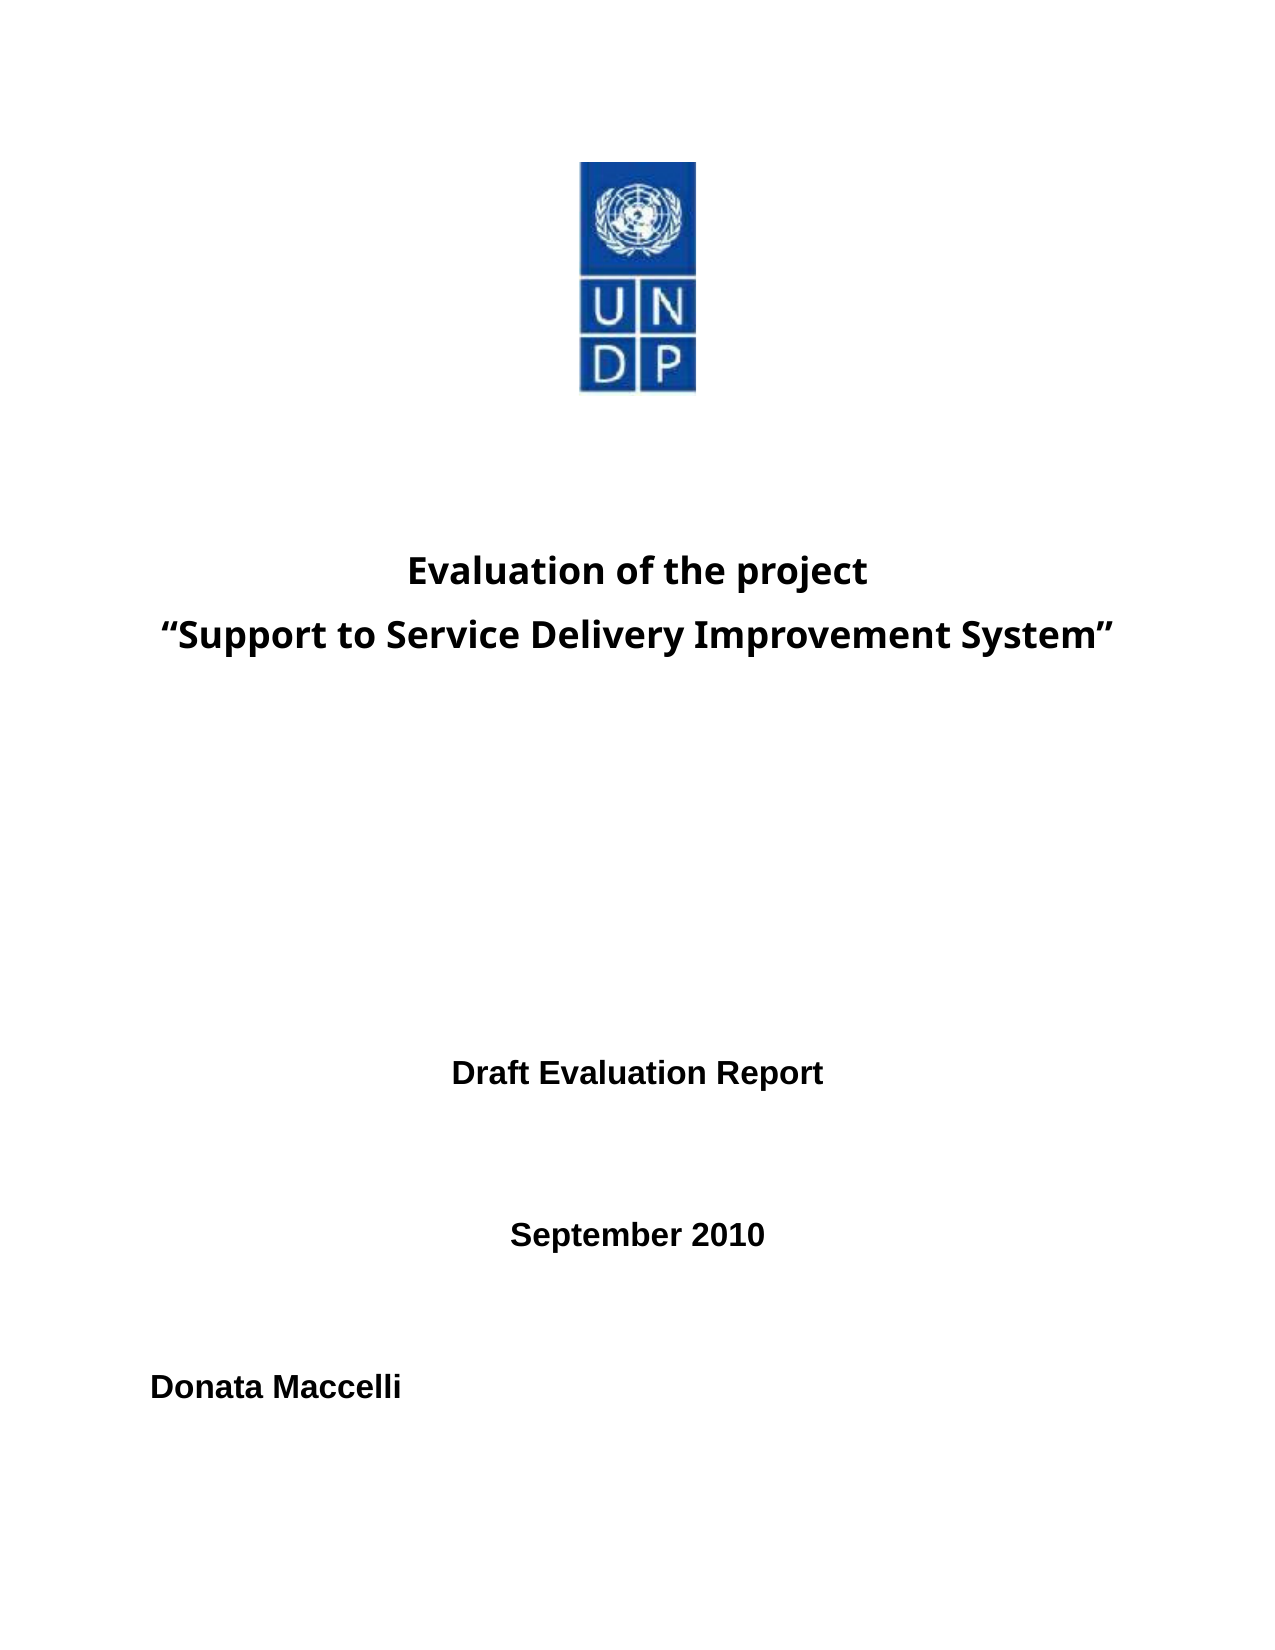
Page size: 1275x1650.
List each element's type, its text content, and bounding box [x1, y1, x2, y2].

text Donata Maccelli [150, 1368, 1125, 1406]
text Draft Evaluation Report [150, 1053, 1125, 1091]
text September 2010 [150, 1215, 1125, 1253]
text Evaluation of the project [150, 544, 1125, 596]
text “Support to Service Delivery Improvement System” [150, 608, 1125, 659]
